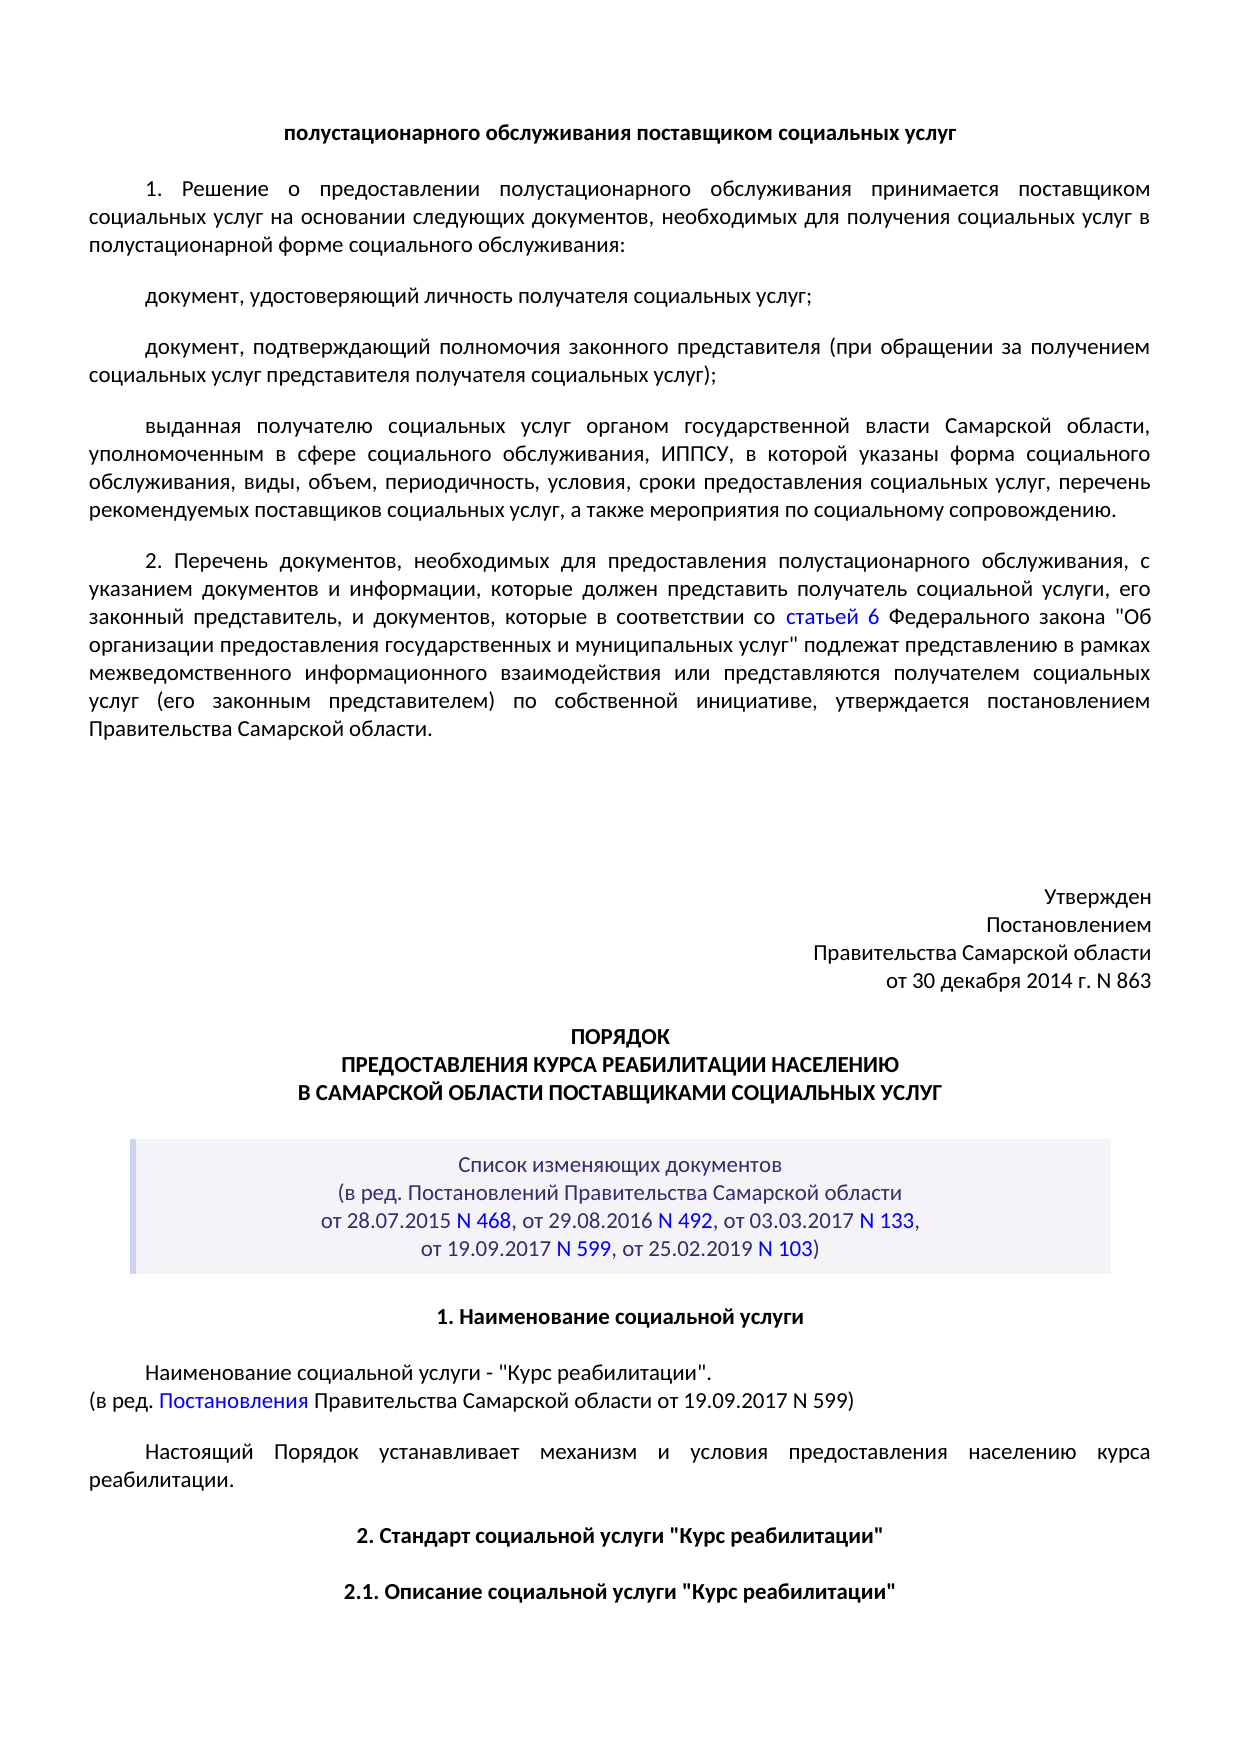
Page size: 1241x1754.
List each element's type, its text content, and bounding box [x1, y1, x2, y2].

text документ, подтверждающий полномочия законного представителя (при обращении за получением социальных услуг представителя получателя социальных услуг); [89, 332, 1152, 388]
title 1. Наименование социальной услуги [89, 1302, 1152, 1330]
table_header Список изменяющих документов (в ред. Постановлений Правительства Самарской области от 28.07.2015 N 468, от 29.08.2016 N 492, от 03.03.2017 N 133, от 19.09.2017 N 599, от 25.02.2019 N 103) [136, 1139, 1104, 1274]
text документ, удостоверяющий личность получателя социальных услуг; [89, 281, 1152, 309]
title 2.1. Описание социальной услуги "Курс реабилитации" [89, 1577, 1152, 1606]
title ПОРЯДОК [89, 1022, 1152, 1050]
text от 30 декабря 2014 г. N 863 [89, 966, 1152, 994]
text Настоящий Порядок устанавливает механизм и условия предоставления населению курса реабилитации. [89, 1437, 1152, 1493]
text (в ред. Постановления Правительства Самарской области от 19.09.2017 N 599) [89, 1386, 1152, 1414]
title В САМАРСКОЙ ОБЛАСТИ ПОСТАВЩИКАМИ СОЦИАЛЬНЫХ УСЛУГ [89, 1078, 1152, 1106]
text 2. Перечень документов, необходимых для предоставления полустационарного обслуживания, с указанием документов и информации, которые должен представить получатель социальной услуги, его законный представитель, и документов, которые в соответствии со статьей 6 Федерального закона "Об организации предоставления государственных и муниципальных услуг" подлежат представлению в рамках межведомственного информационного взаимодействия или представляются получателем социальных услуг (его законным представителем) по собственной инициативе, утверждается постановлением Правительства Самарской области. [89, 546, 1152, 742]
text Наименование социальной услуги - "Курс реабилитации". [89, 1358, 1152, 1386]
title ПРЕДОСТАВЛЕНИЯ КУРСА РЕАБИЛИТАЦИИ НАСЕЛЕНИЮ [89, 1050, 1152, 1078]
text выданная получателю социальных услуг органом государственной власти Самарской области, уполномоченным в сфере социального обслуживания, ИППСУ, в которой указаны форма социального обслуживания, виды, объем, периодичность, условия, сроки предоставления социальных услуг, перечень рекомендуемых поставщиков социальных услуг, а также мероприятия по социальному сопровождению. [89, 411, 1152, 523]
text Постановлением [89, 910, 1152, 938]
text Утвержден [89, 882, 1152, 910]
title полустационарного обслуживания поставщиком социальных услуг [89, 118, 1152, 146]
text 1. Решение о предоставлении полустационарного обслуживания принимается поставщиком социальных услуг на основании следующих документов, необходимых для получения социальных услуг в полустационарной форме социального обслуживания: [89, 174, 1152, 258]
text Правительства Самарской области [89, 938, 1152, 966]
title 2. Стандарт социальной услуги "Курс реабилитации" [89, 1521, 1152, 1549]
